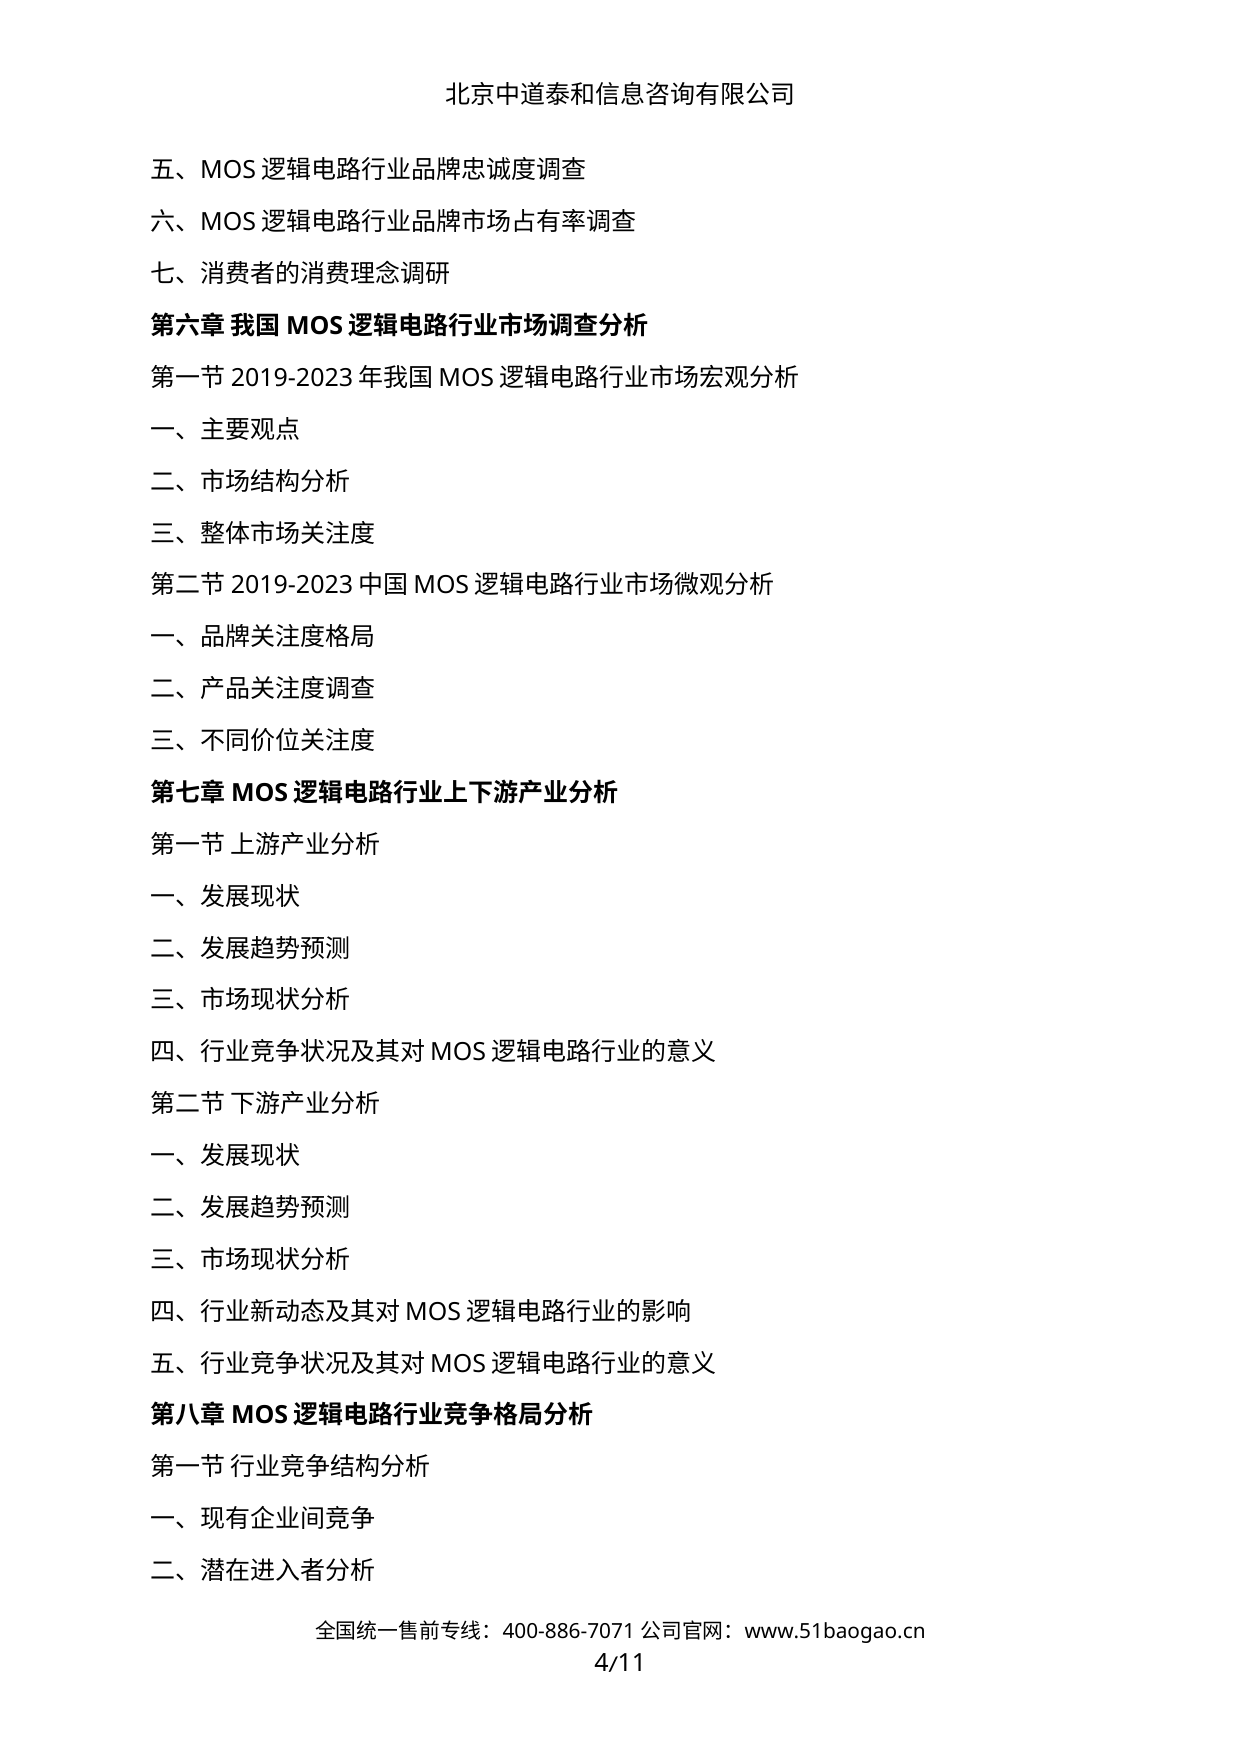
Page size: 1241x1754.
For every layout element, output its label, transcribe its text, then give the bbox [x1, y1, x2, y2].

text 二、发展趋势预测 [150, 928, 1090, 964]
text 第六章 我国MOS逻辑电路行业市场调查分析 [150, 306, 1090, 342]
text 一、主要观点 [150, 409, 1090, 446]
text 四、行业新动态及其对MOS逻辑电路行业的影响 [150, 1291, 1090, 1327]
text 第七章 MOS逻辑电路行业上下游产业分析 [150, 772, 1090, 809]
text 五、MOS逻辑电路行业品牌忠诚度调查 [150, 150, 1090, 186]
text 第八章 MOS逻辑电路行业竞争格局分析 [150, 1395, 1090, 1431]
text 三、市场现状分析 [150, 1239, 1090, 1276]
text 七、消费者的消费理念调研 [150, 254, 1090, 290]
text 三、市场现状分析 [150, 980, 1090, 1016]
text 一、现有企业间竞争 [150, 1499, 1090, 1535]
text 第二节 下游产业分析 [150, 1084, 1090, 1120]
text 二、潜在进入者分析 [150, 1551, 1090, 1587]
text 一、发展现状 [150, 876, 1090, 912]
text 一、品牌关注度格局 [150, 617, 1090, 653]
text 三、不同价位关注度 [150, 721, 1090, 757]
text 第一节 上游产业分析 [150, 824, 1090, 861]
text 一、发展现状 [150, 1136, 1090, 1172]
text 六、MOS逻辑电路行业品牌市场占有率调查 [150, 202, 1090, 238]
text 四、行业竞争状况及其对MOS逻辑电路行业的意义 [150, 1032, 1090, 1068]
text 第二节 2019-2023中国MOS逻辑电路行业市场微观分析 [150, 565, 1090, 601]
text 二、发展趋势预测 [150, 1187, 1090, 1224]
text 第一节 2019-2023年我国MOS逻辑电路行业市场宏观分析 [150, 357, 1090, 394]
text 五、行业竞争状况及其对MOS逻辑电路行业的意义 [150, 1343, 1090, 1379]
text 三、整体市场关注度 [150, 513, 1090, 549]
text 第一节 行业竞争结构分析 [150, 1447, 1090, 1483]
text 二、市场结构分析 [150, 461, 1090, 497]
text 二、产品关注度调查 [150, 669, 1090, 705]
